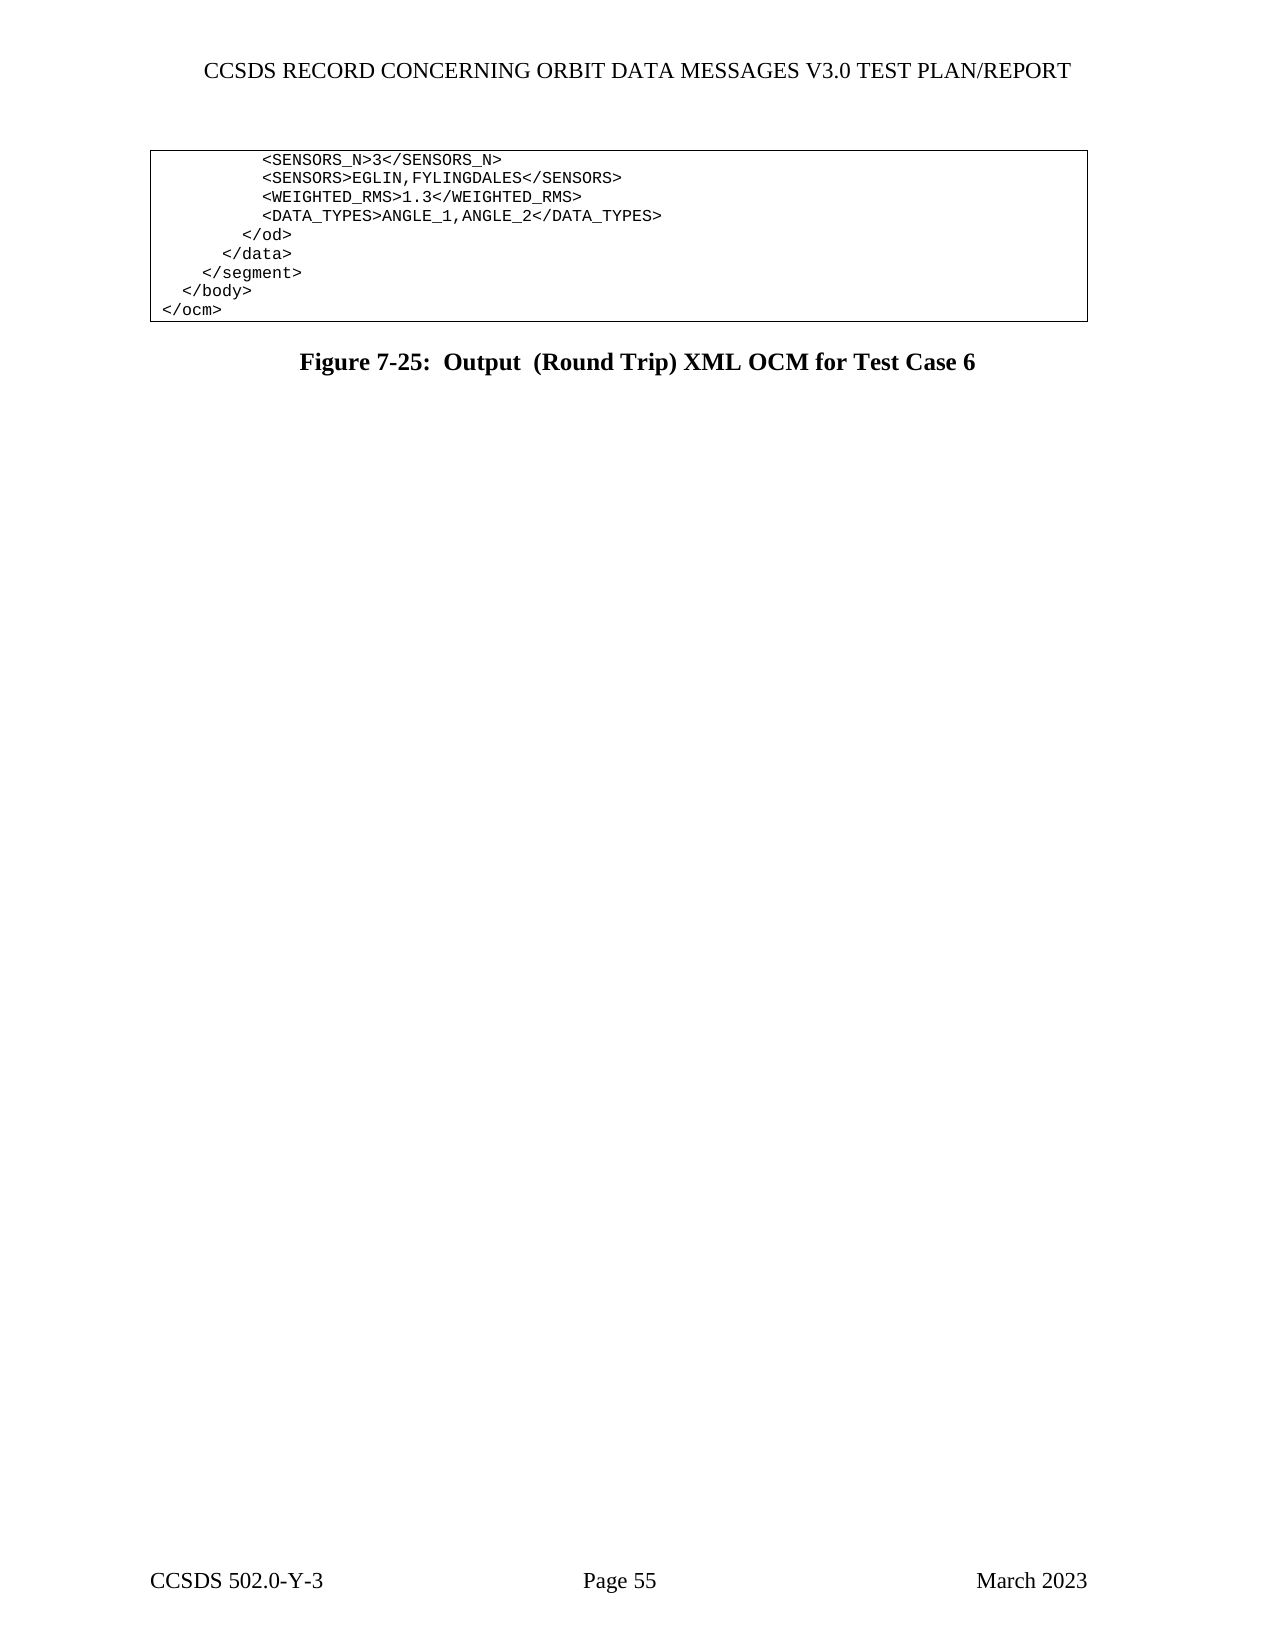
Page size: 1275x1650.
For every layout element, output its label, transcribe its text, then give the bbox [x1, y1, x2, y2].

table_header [151, 151, 1087, 321]
